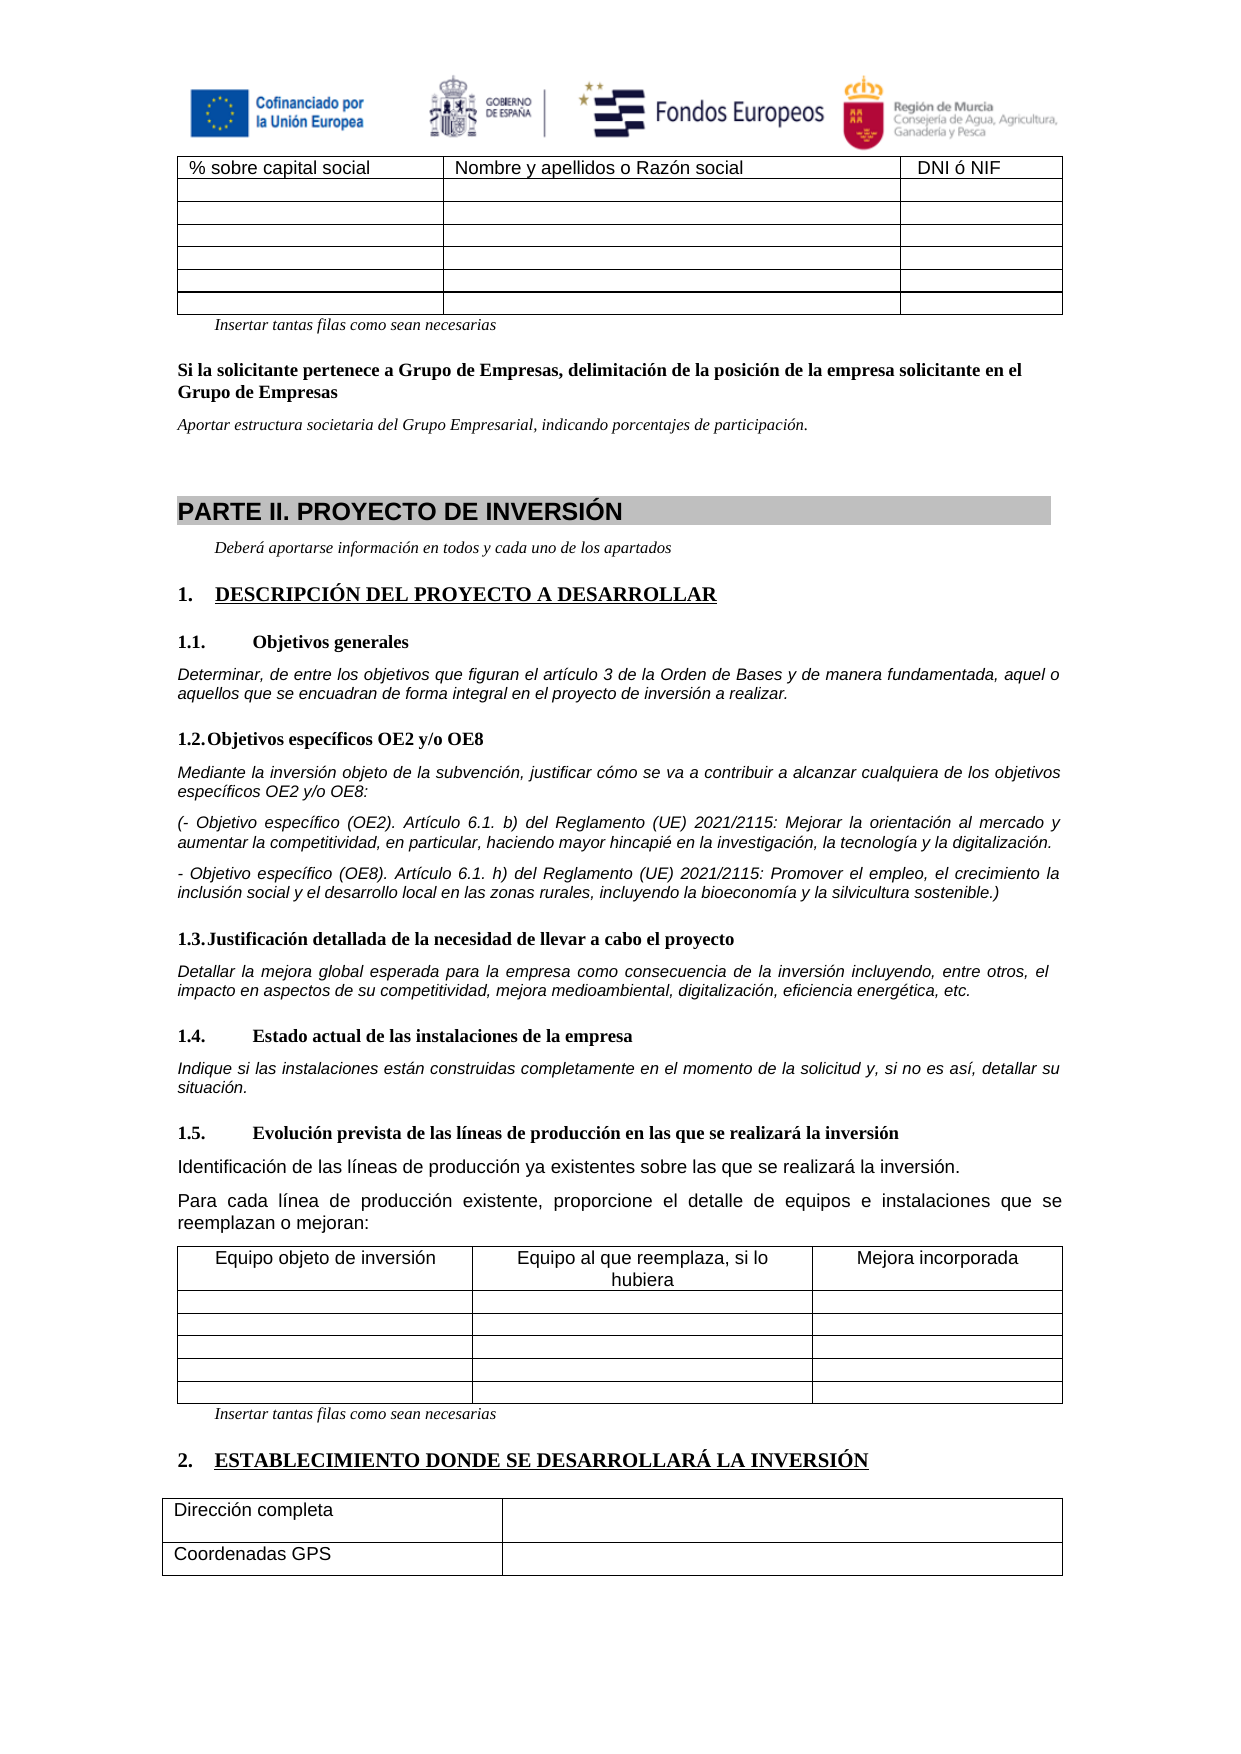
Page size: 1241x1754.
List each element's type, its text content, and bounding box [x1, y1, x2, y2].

table_cell [444, 247, 900, 269]
list Deberá aportarse información en todos y cada uno de los apartados [214, 538, 1051, 557]
list Insertar tantas filas como sean necesarias [214, 315, 1051, 334]
table_cell [813, 1382, 1062, 1403]
list Objetivos específicos OE2 y/o OE8 [177, 728, 1063, 750]
text Identificación de las líneas de producción ya existentes sobre las que se realizará la inversión. [177, 1156, 1063, 1178]
table_cell [901, 270, 1062, 291]
text Indique si las instalaciones están construidas completamente en el momento de la solicitud y, si no es así, detallar su situación. [177, 1059, 1063, 1097]
table_cell [178, 1336, 472, 1358]
text - Objetivo específico (OE8). Artículo 6.1. h) del Reglamento (UE) 2021/2115: Promover el empleo, el crecimiento la inclusión social y el desarrollo local en las zonas rurales, incluyendo la bioeconomía y la silvicultura sostenible.) [177, 864, 1063, 902]
table_cell [444, 270, 900, 291]
table_cell [178, 225, 443, 246]
table_cell [813, 1291, 1062, 1313]
table_cell [813, 1336, 1062, 1358]
list Aportar estructura societaria del Grupo Empresarial, indicando porcentajes de participación. [177, 415, 1051, 434]
text Para cada línea de producción existente, proporcione el detalle de equipos e instalaciones que se reemplazan o mejoran: [177, 1190, 1063, 1233]
table_header Equipo al que reemplaza, si lo hubiera [473, 1247, 812, 1290]
list Objetivos generales [177, 631, 1051, 652]
picture [177, 73, 1063, 156]
list Evolución prevista de las líneas de producción en las que se realizará la inversión [177, 1122, 1051, 1144]
table_cell [901, 202, 1062, 223]
table_cell [444, 225, 900, 246]
text Detallar la mejora global esperada para la empresa como consecuencia de la inversión incluyendo, entre otros, el impacto en aspectos de su competitividad, mejora medioambiental, digitalización, eficiencia energética, etc. [177, 961, 1051, 1000]
list Insertar tantas filas como sean necesarias [214, 1404, 1051, 1423]
table_cell [503, 1543, 1062, 1575]
table_cell [444, 202, 900, 223]
text (- Objetivo específico (OE2). Artículo 6.1. b) del Reglamento (UE) 2021/2115: Mejorar la orientación al mercado y aumentar la competitividad, en particular, haciendo mayor hincapié en la investigación, la tecnología y la digitalización. [177, 813, 1063, 852]
table_cell Coordenadas GPS [163, 1543, 502, 1575]
table_cell [178, 1359, 472, 1381]
table_header [503, 1499, 1062, 1542]
table_header Nombre y apellidos o Razón social [444, 157, 900, 178]
table_cell [901, 225, 1062, 246]
list ESTABLECIMIENTO DONDE SE DESARROLLARÁ LA INVERSIÓN [177, 1448, 1051, 1472]
table_cell [178, 1314, 472, 1335]
table_cell [178, 179, 443, 201]
table_cell [813, 1314, 1062, 1335]
list Estado actual de las instalaciones de la empresa [177, 1025, 1051, 1046]
table_cell [473, 1359, 812, 1381]
table_cell [473, 1382, 812, 1403]
text Mediante la inversión objeto de la subvención, justificar cómo se va a contribuir a alcanzar cualquiera de los objetivos específicos OE2 y/o OE8: [177, 762, 1063, 801]
table_header Dirección completa [163, 1499, 502, 1542]
table_header DNI ó NIF [901, 157, 1062, 178]
table_cell [473, 1336, 812, 1358]
table_cell [473, 1291, 812, 1313]
list DESCRIPCIÓN DEL PROYECTO A DESARROLLAR [177, 582, 1051, 606]
table_cell [178, 1291, 472, 1313]
table_cell [178, 202, 443, 223]
table_cell [473, 1314, 812, 1335]
list Justificación detallada de la necesidad de llevar a cabo el proyecto [177, 927, 1063, 949]
table_cell [901, 247, 1062, 269]
list Si la solicitante pertenece a Grupo de Empresas, delimitación de la posición de la empresa solicitante en el Grupo de Empresas [177, 359, 1051, 402]
table_header Equipo objeto de inversión [178, 1247, 472, 1290]
table_header % sobre capital social [178, 157, 443, 178]
table_cell [813, 1359, 1062, 1381]
text PARTE II. PROYECTO DE INVERSIÓN [177, 496, 1051, 525]
table_cell [178, 247, 443, 269]
table_cell [901, 179, 1062, 201]
text Determinar, de entre los objetivos que figuran el artículo 3 de la Orden de Bases y de manera fundamentada, aquel o aquellos que se encuadran de forma integral en el proyecto de inversión a realizar. [177, 665, 1063, 703]
table_cell [178, 270, 443, 291]
table_cell [178, 1382, 472, 1403]
table_cell [901, 293, 1062, 314]
table_cell [178, 293, 443, 314]
table_cell [444, 293, 900, 314]
table_cell [444, 179, 900, 201]
table_header Mejora incorporada [813, 1247, 1062, 1290]
